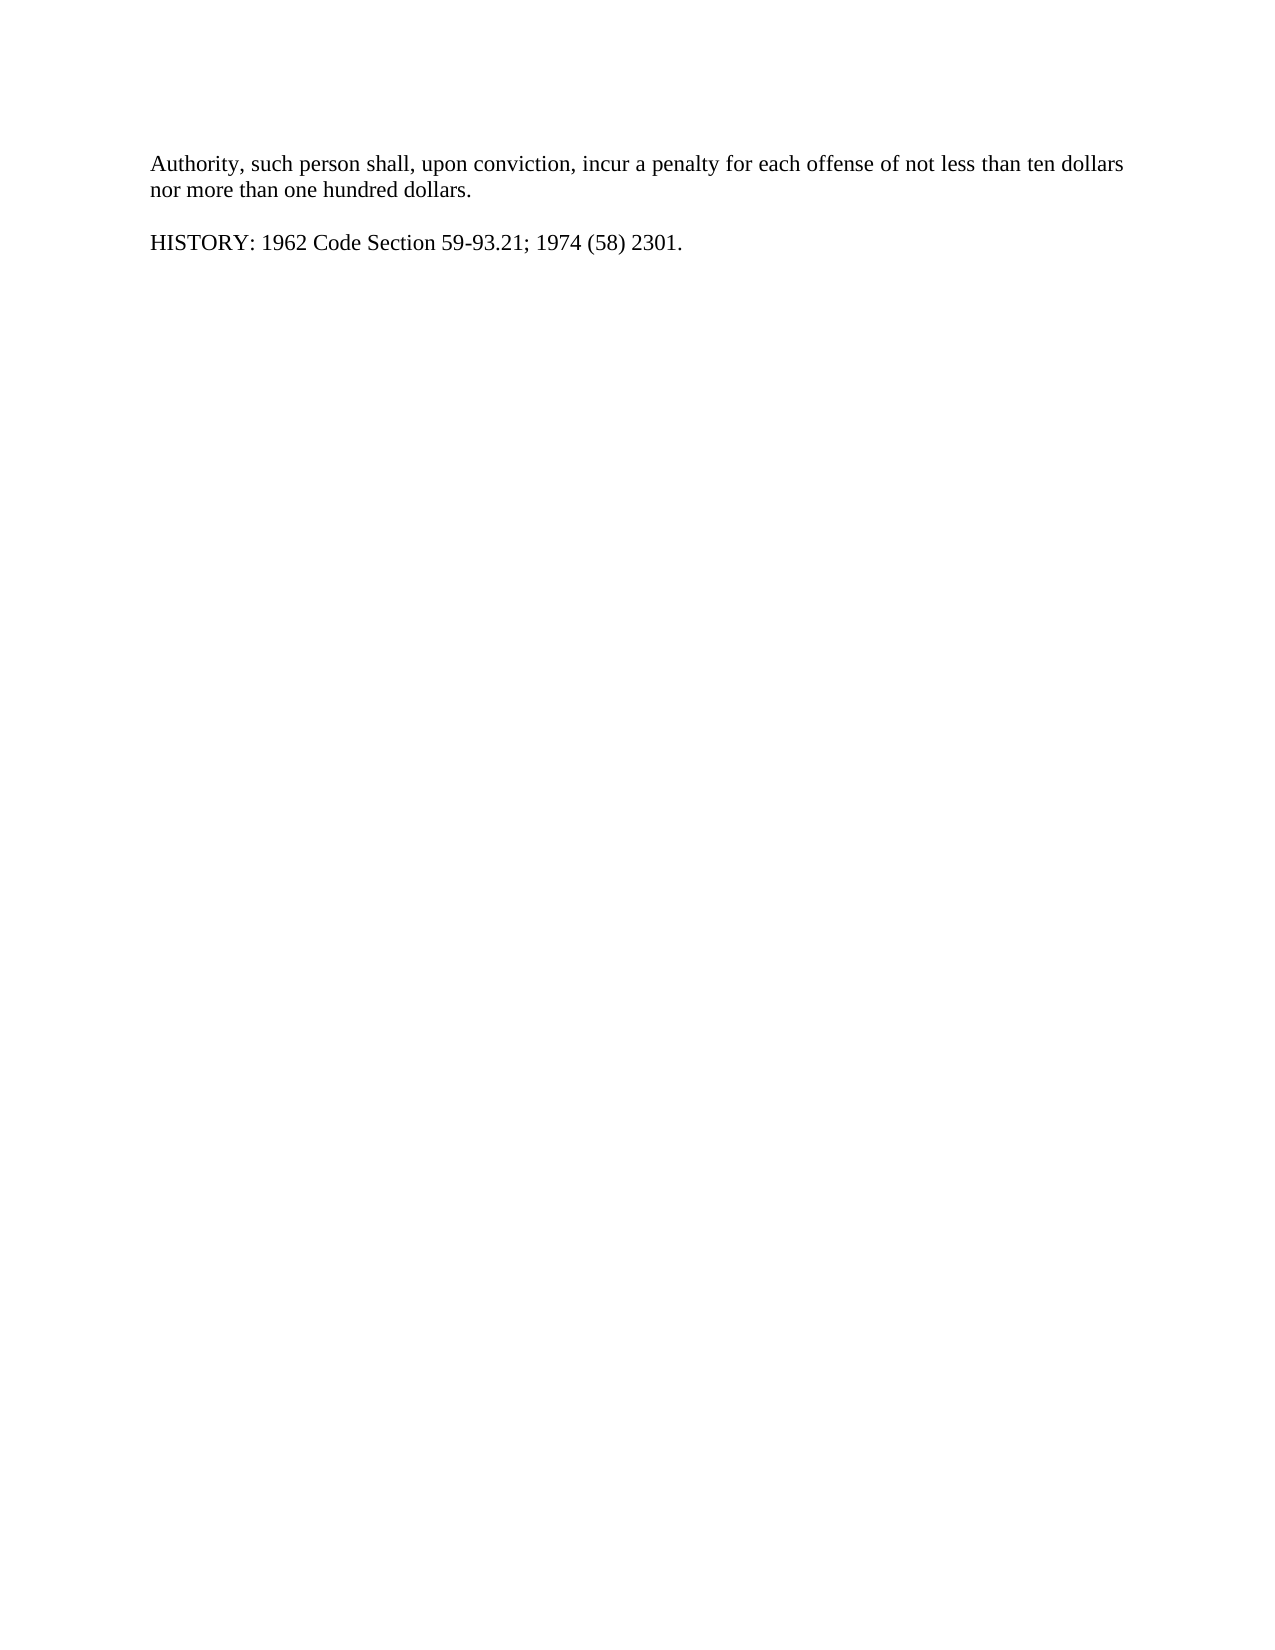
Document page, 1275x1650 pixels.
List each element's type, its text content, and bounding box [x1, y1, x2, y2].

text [150, 150, 1125, 203]
text HISTORY: 1962 Code Section 59-93.21; 1974 (58) 2301. [150, 229, 1125, 255]
